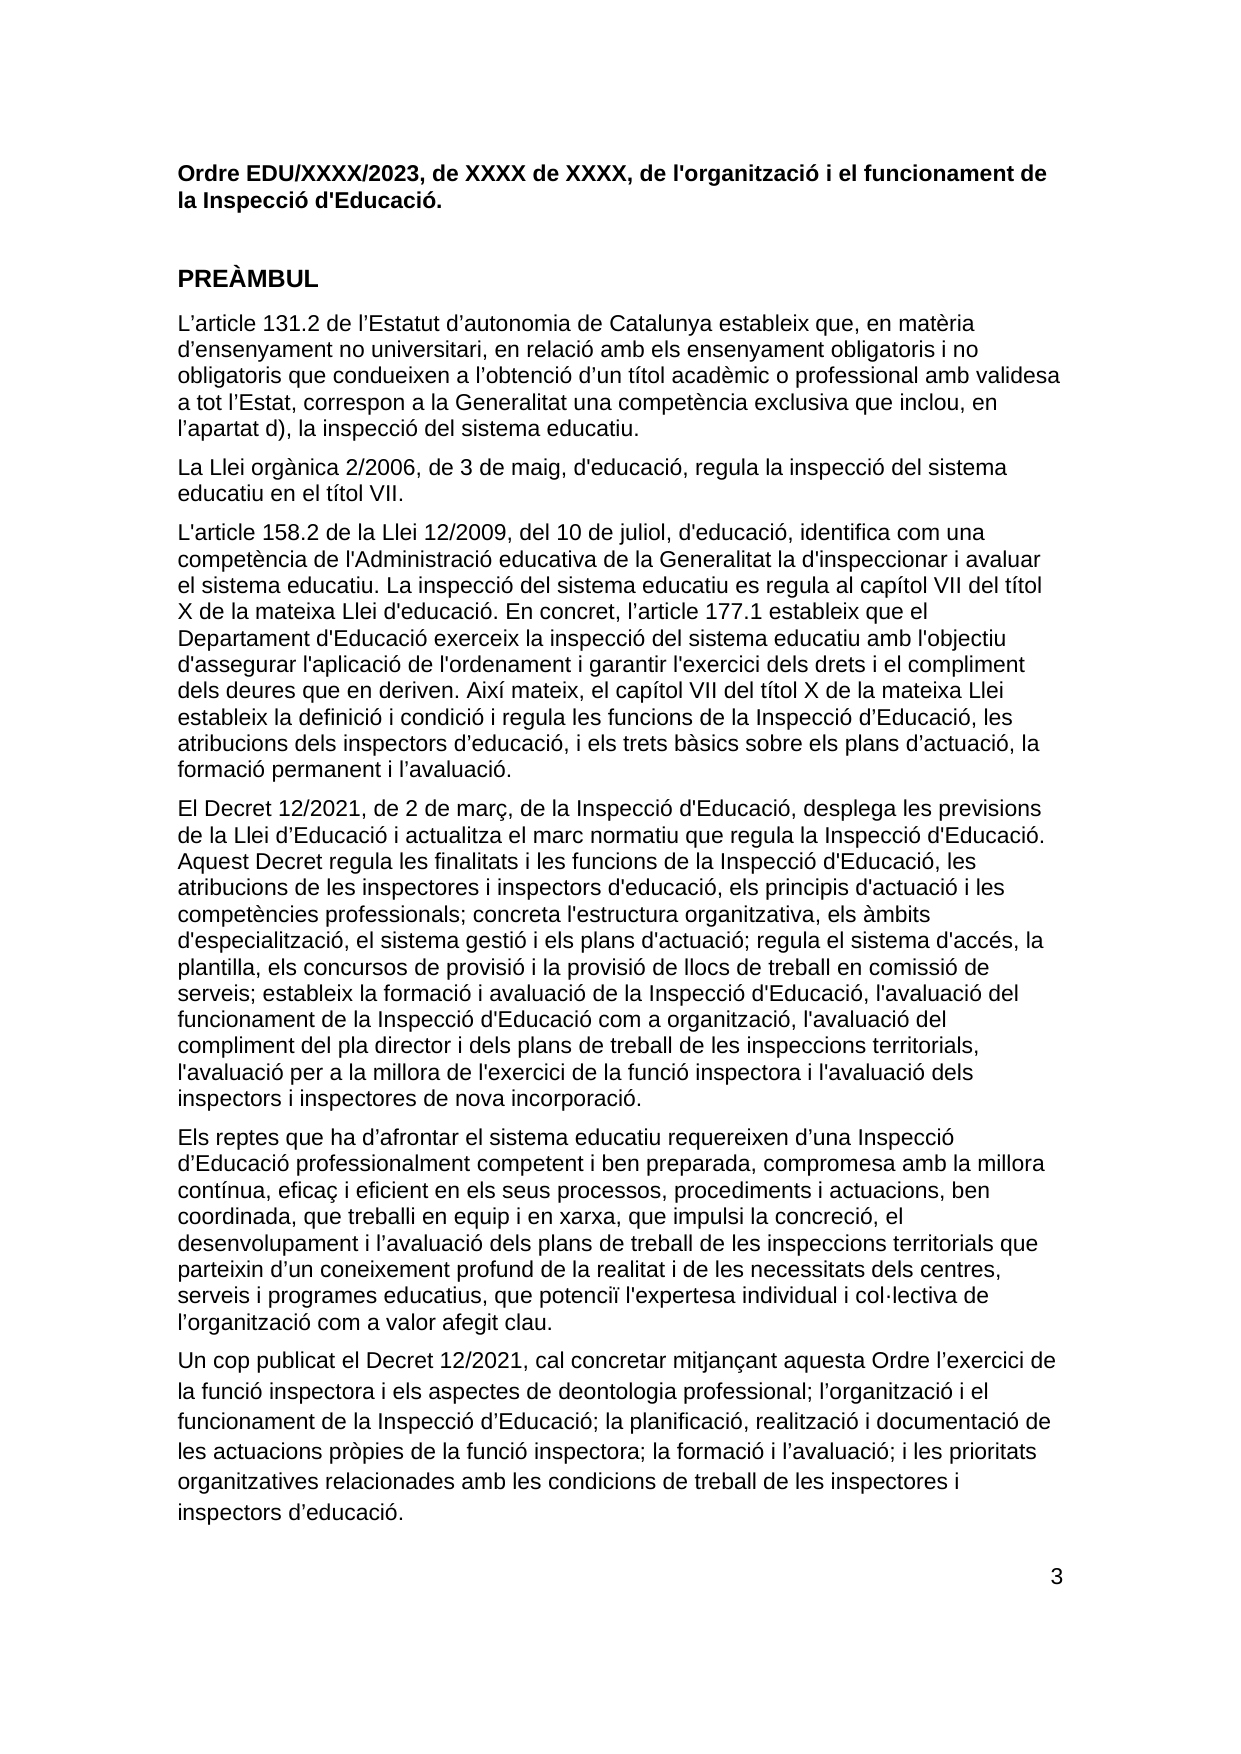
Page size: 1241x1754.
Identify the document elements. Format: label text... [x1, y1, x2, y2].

subtitle PREÀMBUL [177, 264, 1063, 293]
text El Decret 12/2021, de 2 de març, de la Inspecció d'Educació, desplega les previsions de la Llei d’Educació i actualitza el marc normatiu que regula la Inspecció d'Educació. Aquest Decret regula les finalitats i les funcions de la Inspecció d'Educació, les atribucions de les inspectores i inspectors d'educació, els principis d'actuació i les competències professionals; concreta l'estructura organitzativa, els àmbits d'especialització, el sistema gestió i els plans d'actuació; regula el sistema d'accés, la plantilla, els concursos de provisió i la provisió de llocs de treball en comissió de serveis; estableix la formació i avaluació de la Inspecció d'Educació, l'avaluació del funcionament de la Inspecció d'Educació com a organització, l'avaluació del compliment del pla director i dels plans de treball de les inspeccions territorials, l'avaluació per a la millora de l'exercici de la funció inspectora i l'avaluació dels inspectors i inspectores de nova incorporació. [177, 795, 1063, 1112]
text L'article 158.2 de la Llei 12/2009, del 10 de juliol, d'educació, identifica com una competència de l'Administració educativa de la Generalitat la d'inspeccionar i avaluar el sistema educatiu. La inspecció del sistema educatiu es regula al capítol VII del títol X de la mateixa Llei d'educació. En concret, l’article 177.1 estableix que el Departament d'Educació exerceix la inspecció del sistema educatiu amb l'objectiu d'assegurar l'aplicació de l'ordenament i garantir l'exercici dels drets i el compliment dels deures que en deriven. Així mateix, el capítol VII del títol X de la mateixa Llei estableix la definició i condició i regula les funcions de la Inspecció d’Educació, les atribucions dels inspectors d’educació, i els trets bàsics sobre els plans d’actuació, la formació permanent i l’avaluació. [177, 519, 1063, 783]
text La Llei orgànica 2/2006, de 3 de maig, d'educació, regula la inspecció del sistema educatiu en el títol VII. [177, 454, 1063, 507]
text L’article 131.2 de l’Estatut d’autonomia de Catalunya estableix que, en matèria d’ensenyament no universitari, en relació amb els ensenyament obligatoris i no obligatoris que condueixen a l’obtenció d’un títol acadèmic o professional amb validesa a tot l’Estat, correspon a la Generalitat una competència exclusiva que inclou, en l’apartat d), la inspecció del sistema educatiu. [177, 310, 1063, 442]
text Els reptes que ha d’afrontar el sistema educatiu requereixen d’una Inspecció d’Educació professionalment competent i ben preparada, compromesa amb la millora contínua, eficaç i eficient en els seus processos, procediments i actuacions, ben coordinada, que treballi en equip i en xarxa, que impulsi la concreció, el desenvolupament i l’avaluació dels plans de treball de les inspeccions territorials que parteixin d’un coneixement profund de la realitat i de les necessitats dels centres, serveis i programes educatius, que potenciï l'expertesa individual i col·lectiva de l’organització com a valor afegit clau. [177, 1124, 1063, 1335]
text Un cop publicat el Decret 12/2021, cal concretar mitjançant aquesta Ordre l’exercici de la funció inspectora i els aspectes de deontologia professional; l’organització i el funcionament de la Inspecció d’Educació; la planificació, realització i documentació de les actuacions pròpies de la funció inspectora; la formació i l’avaluació; i les prioritats organitzatives relacionades amb les condicions de treball de les inspectores i inspectors d’educació. [177, 1347, 1063, 1525]
text Ordre EDU/XXXX/2023, de XXXX de XXXX, de l'organització i el funcionament de la Inspecció d'Educació. [177, 160, 1063, 213]
